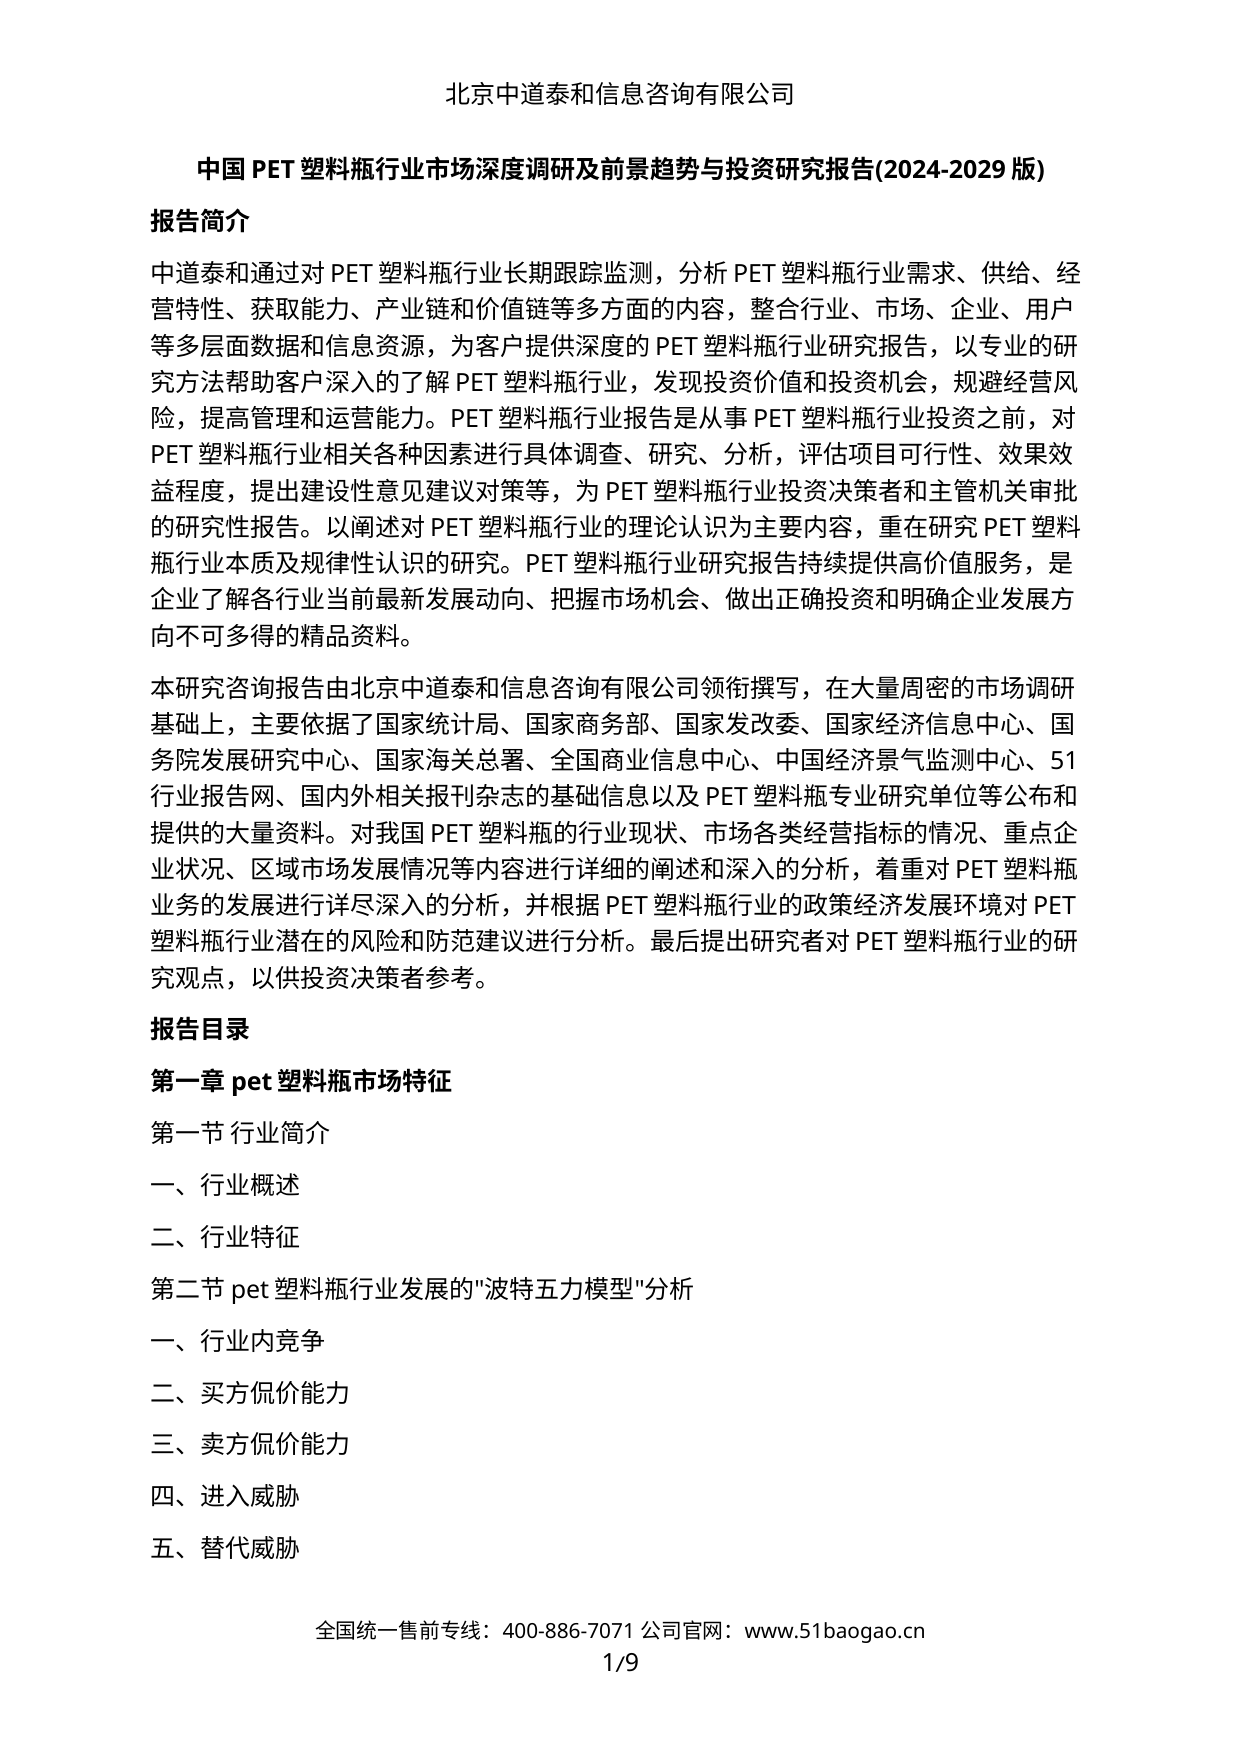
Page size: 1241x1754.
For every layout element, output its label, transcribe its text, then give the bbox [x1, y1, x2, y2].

text 一、行业概述 [150, 1166, 1090, 1202]
text 五、替代威胁 [150, 1529, 1090, 1565]
text 二、买方侃价能力 [150, 1373, 1090, 1409]
text 第一节 行业简介 [150, 1114, 1090, 1150]
text 一、行业内竞争 [150, 1321, 1090, 1357]
text 报告目录 [150, 1010, 1090, 1046]
text 四、进入威胁 [150, 1477, 1090, 1513]
text 第二节 pet塑料瓶行业发展的"波特五力模型"分析 [150, 1269, 1090, 1306]
text 第一章 pet塑料瓶市场特征 [150, 1062, 1090, 1098]
text 三、卖方侃价能力 [150, 1425, 1090, 1461]
text 报告简介 [150, 202, 1090, 238]
text 二、行业特征 [150, 1217, 1090, 1254]
text 中道泰和通过对PET塑料瓶行业长期跟踪监测，分析PET塑料瓶行业需求、供给、经营特性、获取能力、产业链和价值链等多方面的内容，整合行业、市场、企业、用户等多层面数据和信息资源，为客户提供深度的PET塑料瓶行业研究报告，以专业的研究方法帮助客户深入的了解PET塑料瓶行业，发现投资价值和投资机会，规避经营风险，提高管理和运营能力。PET塑料瓶行业报告是从事PET塑料瓶行业投资之前，对PET塑料瓶行业相关各种因素进行具体调查、研究、分析，评估项目可行性、效果效益程度，提出建设性意见建议对策等，为PET塑料瓶行业投资决策者和主管机关审批的研究性报告。以阐述对PET塑料瓶行业的理论认识为主要内容，重在研究PET塑料瓶行业本质及规律性认识的研究。PET塑料瓶行业研究报告持续提供高价值服务，是企业了解各行业当前最新发展动向、把握市场机会、做出正确投资和明确企业发展方向不可多得的精品资料。 [150, 254, 1090, 652]
text 中国PET塑料瓶行业市场深度调研及前景趋势与投资研究报告(2024-2029版) [150, 150, 1090, 186]
text 本研究咨询报告由北京中道泰和信息咨询有限公司领衔撰写，在大量周密的市场调研基础上，主要依据了国家统计局、国家商务部、国家发改委、国家经济信息中心、国务院发展研究中心、国家海关总署、全国商业信息中心、中国经济景气监测中心、51行业报告网、国内外相关报刊杂志的基础信息以及PET塑料瓶专业研究单位等公布和提供的大量资料。对我国PET塑料瓶的行业现状、市场各类经营指标的情况、重点企业状况、区域市场发展情况等内容进行详细的阐述和深入的分析，着重对PET塑料瓶业务的发展进行详尽深入的分析，并根据PET塑料瓶行业的政策经济发展环境对PET塑料瓶行业潜在的风险和防范建议进行分析。最后提出研究者对PET塑料瓶行业的研究观点，以供投资决策者参考。 [150, 668, 1090, 994]
